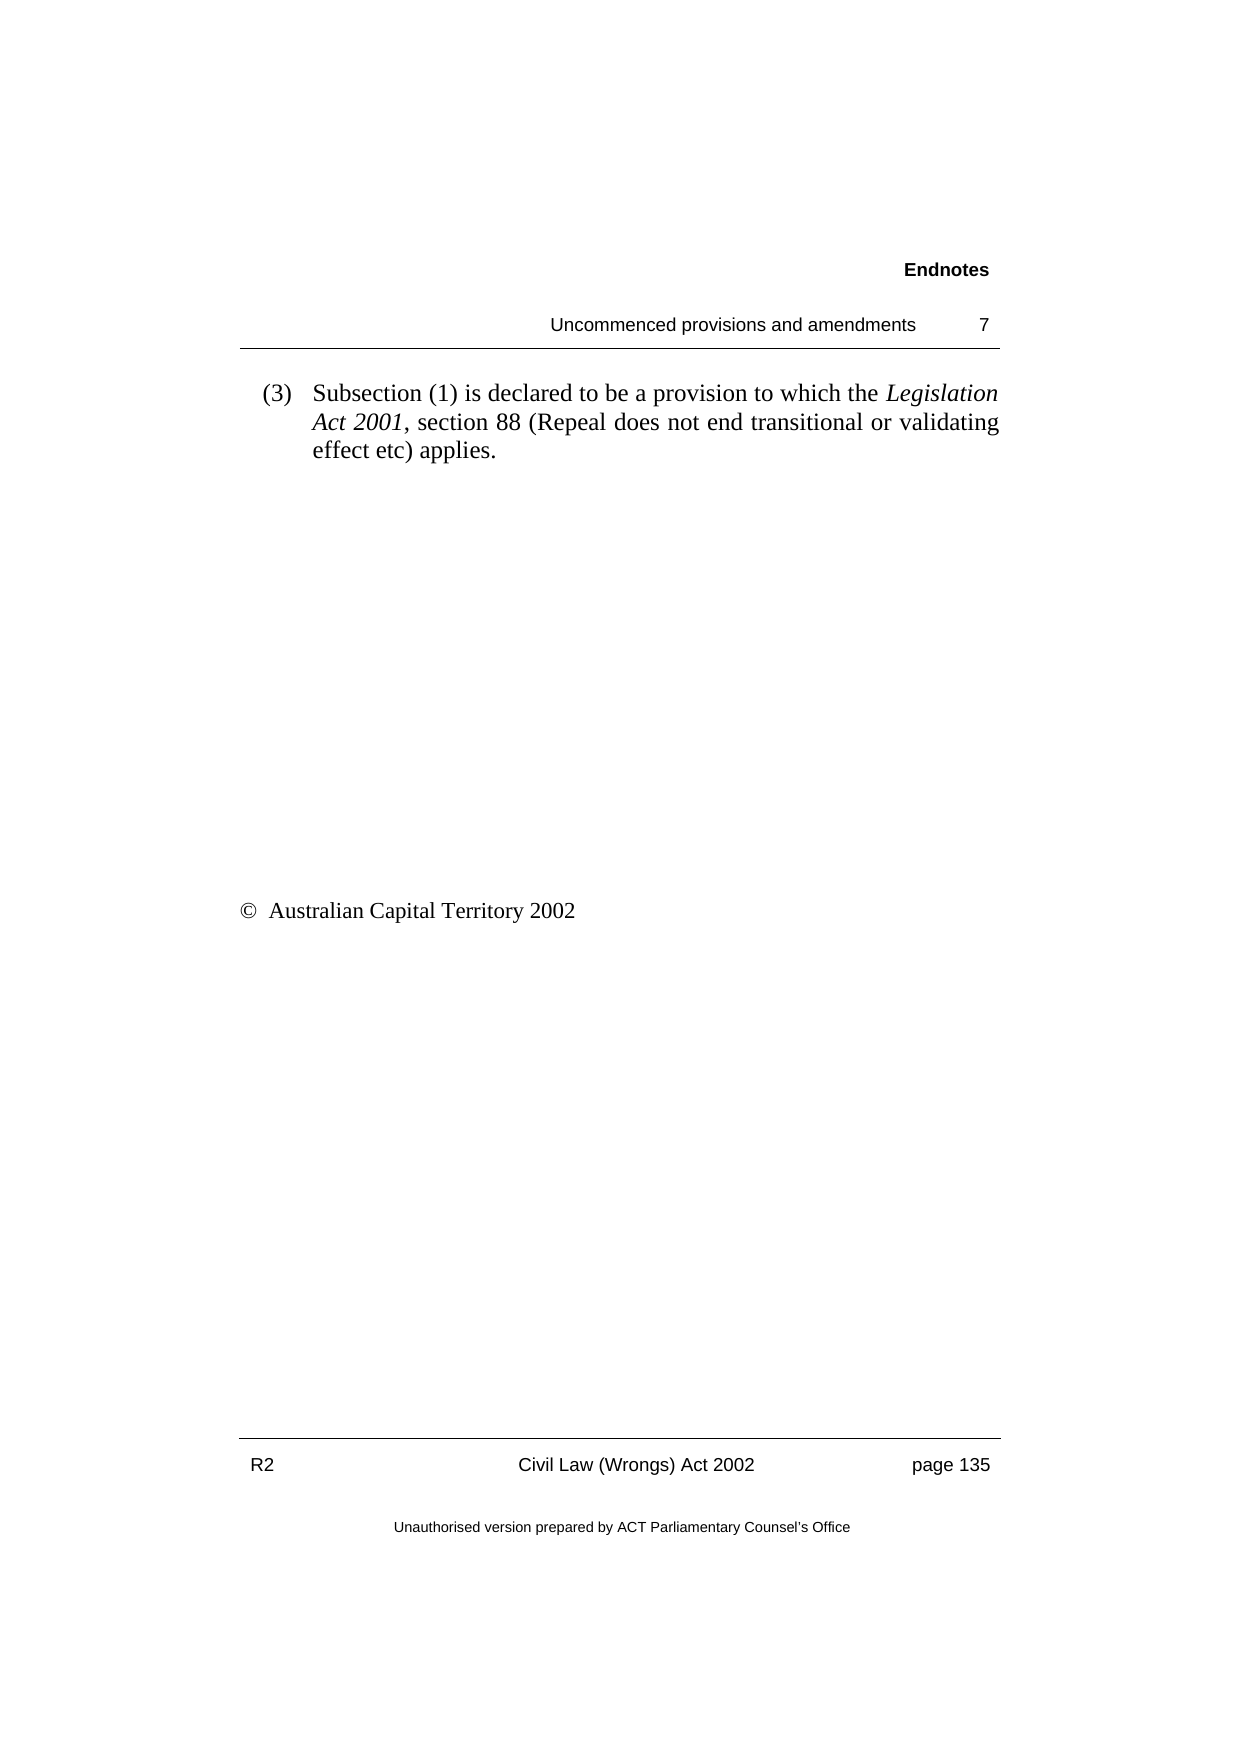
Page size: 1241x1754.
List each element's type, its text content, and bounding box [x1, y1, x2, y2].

text (3) Subsection (1) is declared to be a provision to which the Legislation Act 2001, section 88 (Repeal does not end transitional or validating effect etc) applies. [239, 378, 1001, 464]
text © Australian Capital Territory 2002 [239, 897, 1001, 923]
